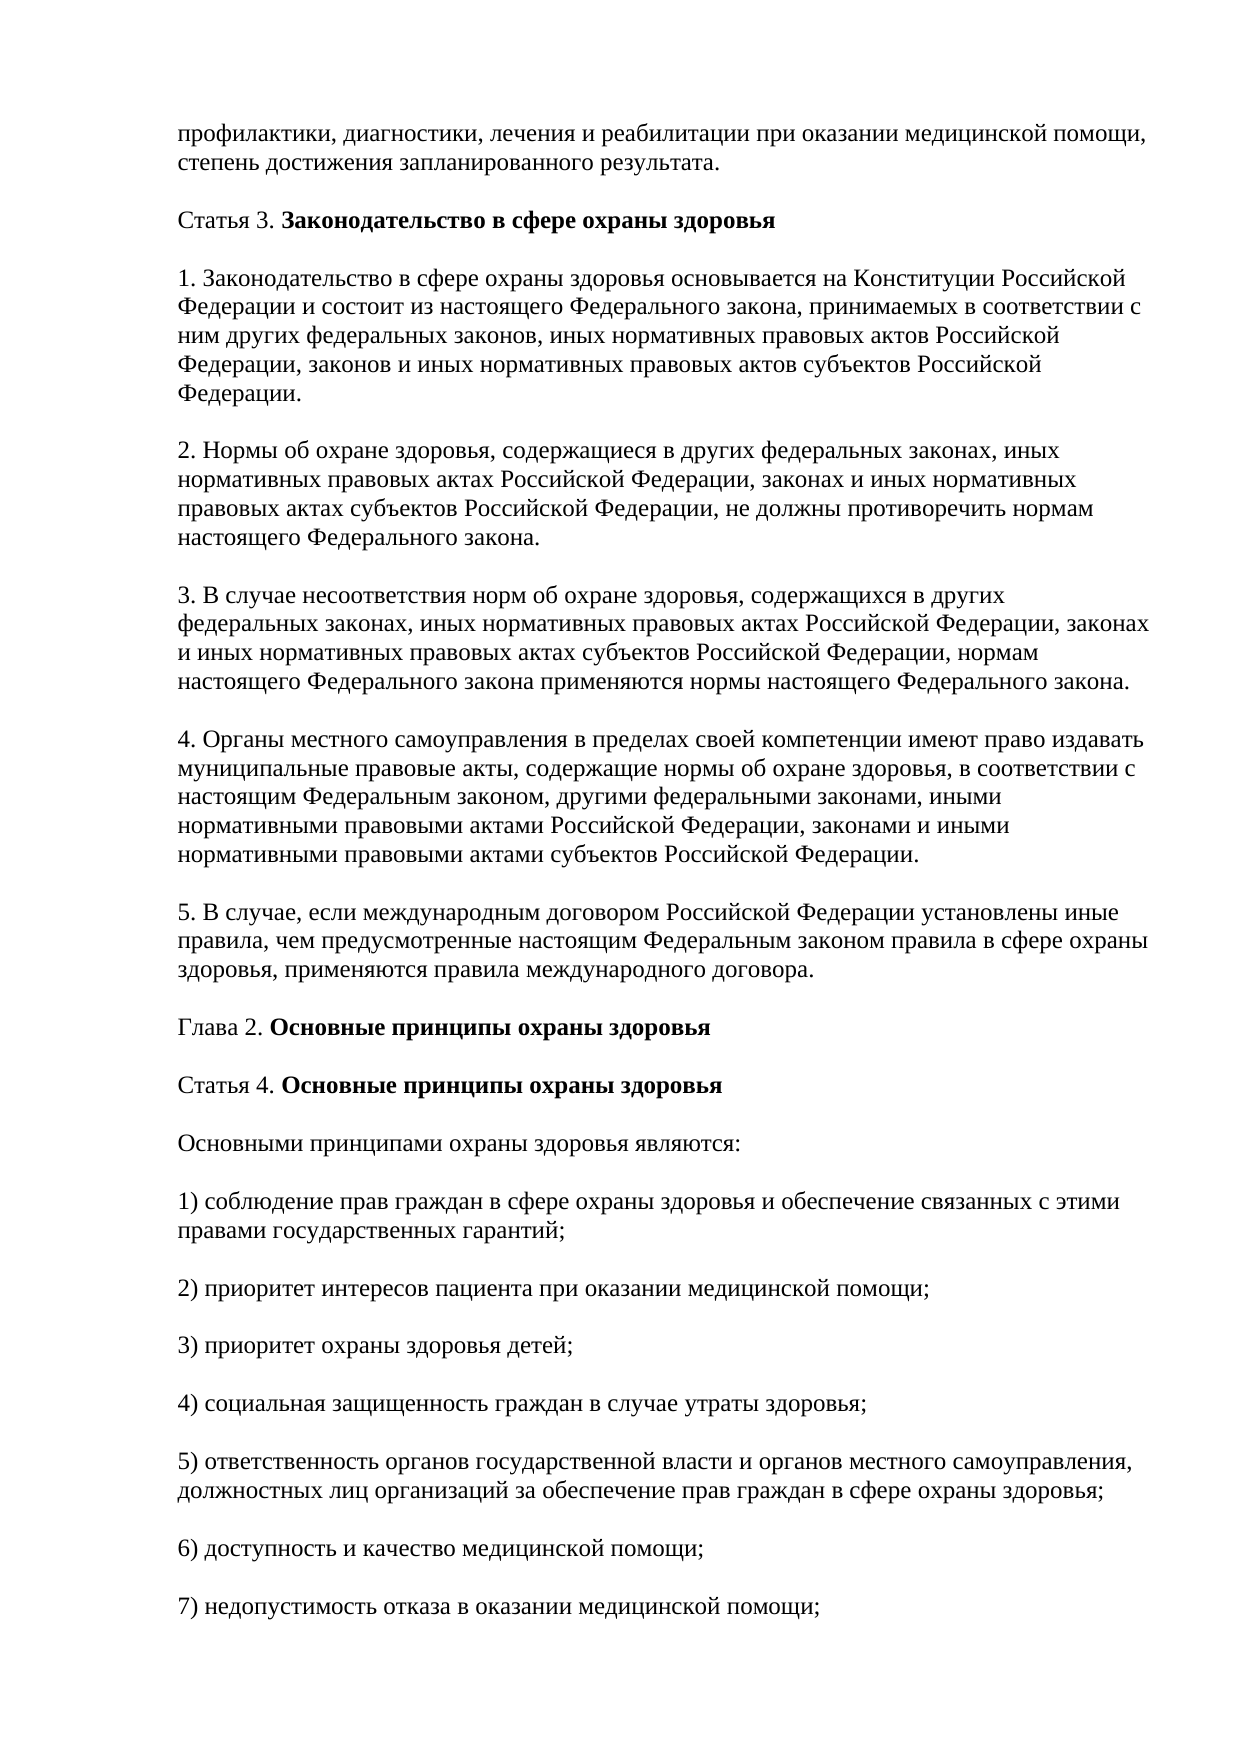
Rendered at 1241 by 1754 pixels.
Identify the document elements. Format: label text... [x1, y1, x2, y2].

text 5) ответственность органов государственной власти и органов местного самоуправления, должностных лиц организаций за обеспечение прав граждан в сфере охраны здоровья; [177, 1446, 1152, 1504]
text 1. Законодательство в сфере охраны здоровья основывается на Конституции Российской Федерации и состоит из настоящего Федерального закона, принимаемых в соответствии с ним других федеральных законов, иных нормативных правовых актов Российской Федерации, законов и иных нормативных правовых актов субъектов Российской Федерации. [177, 263, 1152, 406]
text 6) доступность и качество медицинской помощи; [177, 1533, 1152, 1562]
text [177, 118, 1152, 176]
text 1) соблюдение прав граждан в сфере охраны здоровья и обеспечение связанных с этими правами государственных гарантий; [177, 1186, 1152, 1243]
text 2. Нормы об охране здоровья, содержащиеся в других федеральных законах, иных нормативных правовых актах Российской Федерации, законах и иных нормативных правовых актах субъектов Российской Федерации, не должны противоречить нормам настоящего Федерального закона. [177, 436, 1152, 551]
text 4. Органы местного самоуправления в пределах своей компетенции имеют право издавать муниципальные правовые акты, содержащие нормы об охране здоровья, в соответствии с настоящим Федеральным законом, другими федеральными законами, иными нормативными правовыми актами Российской Федерации, законами и иными нормативными правовыми актами субъектов Российской Федерации. [177, 724, 1152, 868]
text 3) приоритет охраны здоровья детей; [177, 1331, 1152, 1359]
text Основными принципами охраны здоровья являются: [177, 1128, 1152, 1157]
text Статья 3. Законодательство в сфере охраны здоровья [177, 205, 1152, 233]
text 3. В случае несоответствия норм об охране здоровья, содержащихся в других федеральных законах, иных нормативных правовых актах Российской Федерации, законах и иных нормативных правовых актах субъектов Российской Федерации, нормам настоящего Федерального закона применяются нормы настоящего Федерального закона. [177, 580, 1152, 695]
text Статья 4. Основные принципы охраны здоровья [177, 1070, 1152, 1099]
text 2) приоритет интересов пациента при оказании медицинской помощи; [177, 1273, 1152, 1301]
text 4) социальная защищенность граждан в случае утраты здоровья; [177, 1388, 1152, 1417]
text 7) недопустимость отказа в оказании медицинской помощи; [177, 1591, 1152, 1620]
text Глава 2. Основные принципы охраны здоровья [177, 1012, 1152, 1041]
text 5. В случае, если международным договором Российской Федерации установлены иные правила, чем предусмотренные настоящим Федеральным законом правила в сфере охраны здоровья, применяются правила международного договора. [177, 897, 1152, 983]
